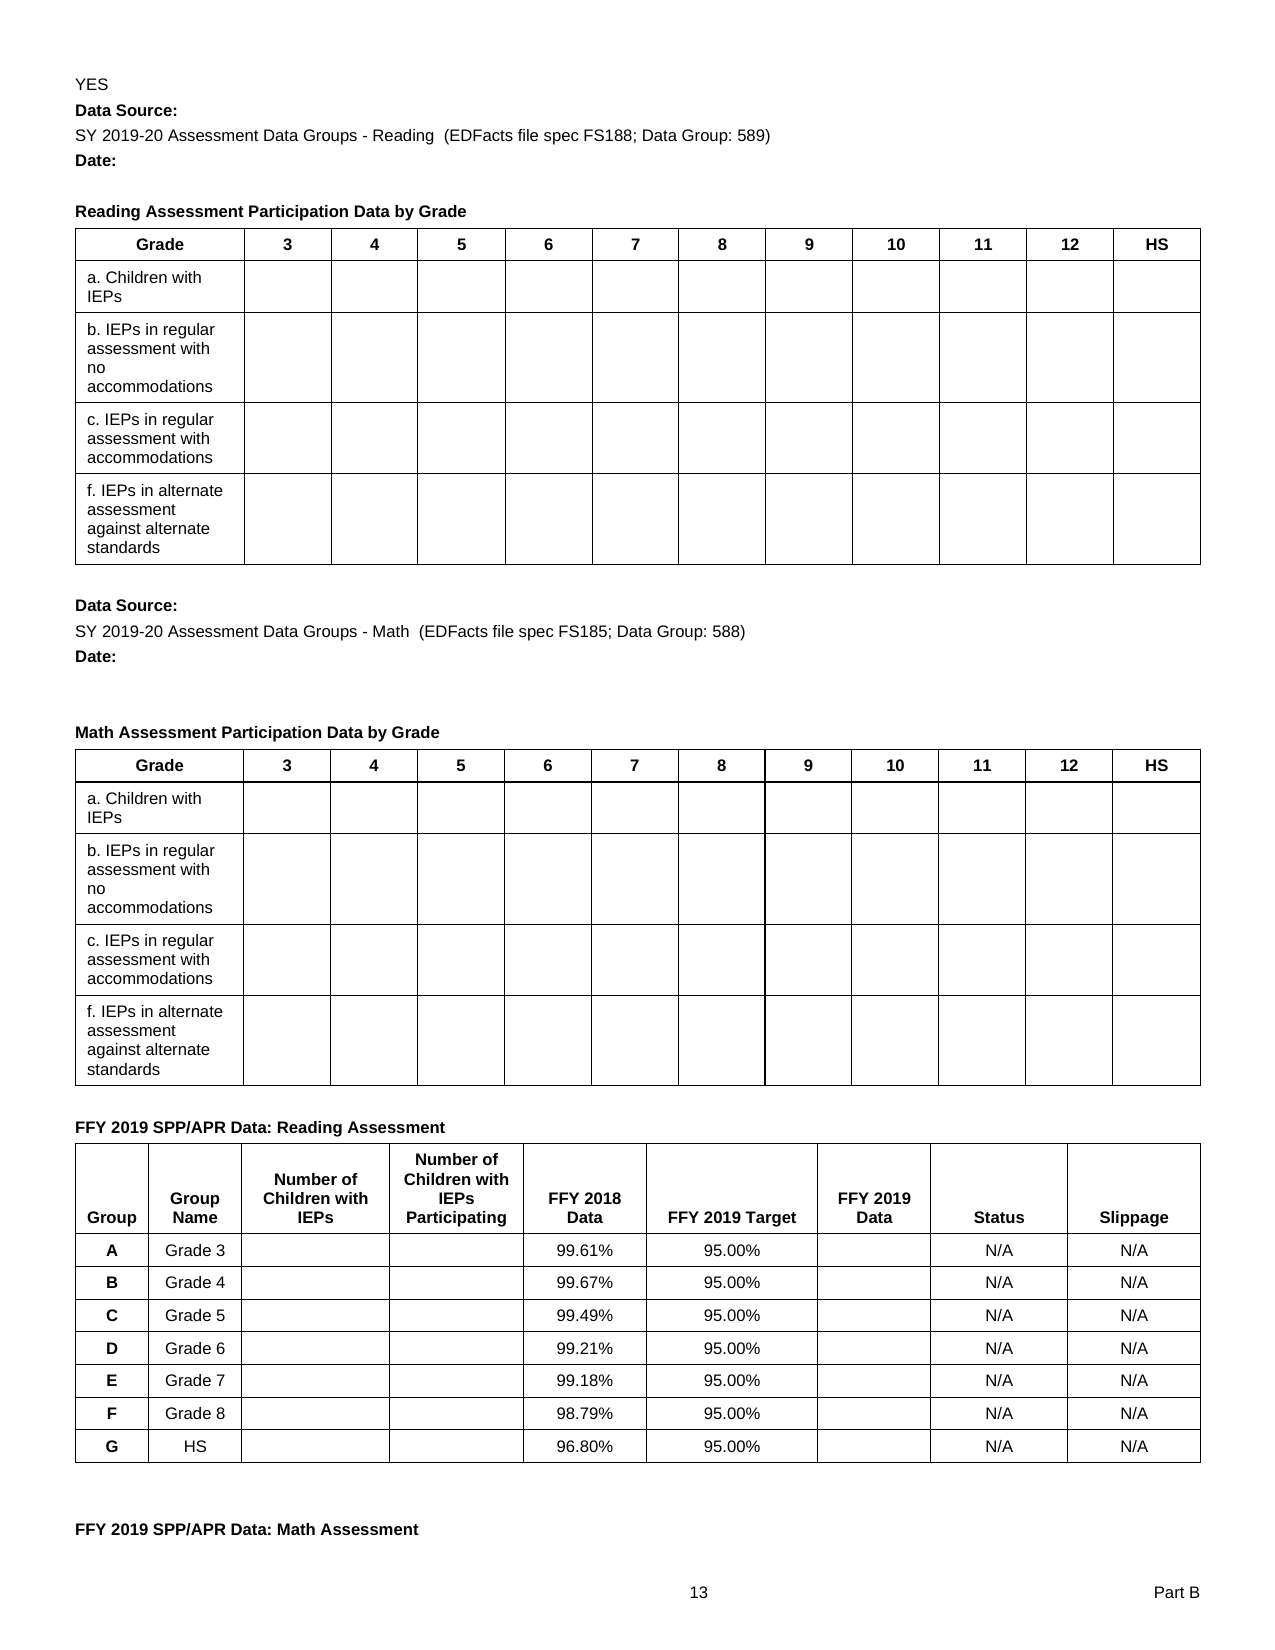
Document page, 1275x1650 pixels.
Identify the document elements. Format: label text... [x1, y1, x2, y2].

table_header Group Name [149, 1144, 241, 1233]
table_cell [766, 925, 851, 994]
table_header 12 [1027, 229, 1113, 260]
table_cell [390, 1332, 523, 1364]
table_cell 95.00% [647, 1267, 817, 1298]
table_cell [418, 996, 504, 1085]
table_cell [506, 474, 592, 563]
table_cell [505, 925, 591, 994]
table_header Grade [76, 229, 244, 260]
table_cell [852, 996, 938, 1085]
table_cell a. Children with IEPs [76, 783, 243, 833]
table_header 6 [506, 229, 592, 260]
table_cell [418, 261, 505, 312]
table_cell [818, 1332, 930, 1364]
table_header Grade [76, 750, 243, 781]
table_cell N/A [1068, 1300, 1200, 1331]
table_header 12 [1026, 750, 1112, 781]
table_cell c. IEPs in regular assessment with accommodations [76, 925, 243, 994]
table_cell [390, 1430, 523, 1462]
table_cell f. IEPs in alternate assessment against alternate standards [76, 996, 243, 1085]
table_cell [939, 834, 1025, 923]
table_header Group [76, 1144, 148, 1233]
table_cell [244, 783, 330, 833]
table_cell [332, 313, 417, 402]
table_cell N/A [1068, 1332, 1200, 1364]
table_cell [1113, 996, 1200, 1085]
table_cell [332, 261, 417, 312]
text Math Assessment Participation Data by Grade [75, 723, 1200, 742]
text Date: [75, 647, 1200, 666]
table_cell [505, 783, 591, 833]
table_cell f. IEPs in alternate assessment against alternate standards [76, 474, 244, 563]
table_cell [593, 313, 678, 402]
table_cell [818, 1365, 930, 1397]
table_cell F [76, 1398, 148, 1429]
table_header FFY 2019 Data [818, 1144, 930, 1233]
table_cell [766, 783, 851, 833]
table_cell [679, 834, 764, 923]
table_cell [242, 1300, 389, 1331]
table_cell N/A [1068, 1398, 1200, 1429]
table_cell [766, 834, 851, 923]
table_cell [818, 1267, 930, 1298]
table_cell [940, 474, 1026, 563]
table_cell [245, 474, 331, 563]
table_cell [418, 834, 504, 923]
table_cell [1026, 834, 1112, 923]
table_header Number of Children with IEPs [242, 1144, 389, 1233]
table_cell [418, 474, 505, 563]
table_cell [818, 1430, 930, 1462]
table_header 9 [766, 229, 852, 260]
table_cell [679, 996, 764, 1085]
table_header Status [931, 1144, 1067, 1233]
table_cell c. IEPs in regular assessment with accommodations [76, 403, 244, 473]
table_cell [593, 474, 678, 563]
table_cell [245, 403, 331, 473]
text Date: [75, 151, 1200, 170]
table_cell [818, 1234, 930, 1266]
table_cell [242, 1398, 389, 1429]
text SY 2019-20 Assessment Data Groups - Math (EDFacts file spec FS185; Data Group: 588) [75, 622, 1200, 641]
table_cell a. Children with IEPs [76, 261, 244, 312]
table_cell [1113, 783, 1200, 833]
table_header 4 [332, 229, 417, 260]
table_cell 99.61% [524, 1234, 646, 1266]
table_cell 99.18% [524, 1365, 646, 1397]
table_cell [1114, 313, 1200, 402]
table_header 11 [939, 750, 1025, 781]
table_cell [679, 313, 765, 402]
table_cell [506, 403, 592, 473]
table_cell E [76, 1365, 148, 1397]
table_header Slippage [1068, 1144, 1200, 1233]
table_cell b. IEPs in regular assessment with no accommodations [76, 313, 244, 402]
table_cell [679, 403, 765, 473]
table_cell [1027, 403, 1113, 473]
table_cell [818, 1398, 930, 1429]
table_cell [1113, 925, 1200, 994]
table_cell 99.21% [524, 1332, 646, 1364]
table_header HS [1114, 229, 1200, 260]
table_cell N/A [931, 1267, 1067, 1298]
table_cell [244, 996, 330, 1085]
table_cell [244, 925, 330, 994]
table_cell N/A [931, 1365, 1067, 1397]
table_cell [1026, 783, 1112, 833]
table_cell [592, 925, 678, 994]
table_cell N/A [931, 1398, 1067, 1429]
table_cell 99.67% [524, 1267, 646, 1298]
table_cell Grade 3 [149, 1234, 241, 1266]
table_cell [766, 313, 852, 402]
table_cell [331, 925, 417, 994]
table_cell [593, 403, 678, 473]
table_cell [1114, 261, 1200, 312]
table_cell [853, 313, 939, 402]
table_cell Grade 4 [149, 1267, 241, 1298]
table_cell [1114, 474, 1200, 563]
table_cell N/A [931, 1332, 1067, 1364]
table_header HS [1113, 750, 1200, 781]
table_cell [852, 783, 938, 833]
table_header 10 [853, 229, 939, 260]
table_cell [1113, 834, 1200, 923]
table_cell [853, 403, 939, 473]
table_cell [679, 261, 765, 312]
table_cell [418, 925, 504, 994]
table_header 8 [679, 750, 764, 781]
table_cell [390, 1267, 523, 1298]
table_cell [1026, 925, 1112, 994]
table_header 7 [593, 229, 678, 260]
table_cell Grade 5 [149, 1300, 241, 1331]
table_cell [506, 313, 592, 402]
table_cell [245, 313, 331, 402]
table_header 3 [245, 229, 331, 260]
table_cell [766, 403, 852, 473]
table_cell [1027, 261, 1113, 312]
table_cell [331, 783, 417, 833]
table_cell A [76, 1234, 148, 1266]
table_cell [592, 996, 678, 1085]
table_cell [242, 1267, 389, 1298]
text FFY 2019 SPP/APR Data: Reading Assessment [75, 1117, 1200, 1137]
table_cell N/A [931, 1430, 1067, 1462]
text Data Source: [75, 100, 1200, 119]
table_cell b. IEPs in regular assessment with no accommodations [76, 834, 243, 923]
table_cell C [76, 1300, 148, 1331]
table_cell [244, 834, 330, 923]
table_cell 95.00% [647, 1300, 817, 1331]
table_cell [331, 996, 417, 1085]
table_cell N/A [1068, 1234, 1200, 1266]
table_cell D [76, 1332, 148, 1364]
table_cell [766, 261, 852, 312]
table_cell HS [149, 1430, 241, 1462]
table_cell Grade 8 [149, 1398, 241, 1429]
table_cell [505, 996, 591, 1085]
table_cell [766, 996, 851, 1085]
table_cell [505, 834, 591, 923]
table_cell 95.00% [647, 1332, 817, 1364]
table_cell [766, 474, 852, 563]
table_cell [679, 474, 765, 563]
table_header 11 [940, 229, 1026, 260]
table_cell [390, 1300, 523, 1331]
table_cell [332, 403, 417, 473]
table_cell [818, 1300, 930, 1331]
table_cell [679, 783, 764, 833]
table_header 6 [505, 750, 591, 781]
table_cell [418, 403, 505, 473]
table_cell [853, 474, 939, 563]
text FFY 2019 SPP/APR Data: Math Assessment [75, 1520, 1200, 1539]
table_cell [242, 1332, 389, 1364]
table_cell [679, 925, 764, 994]
table_cell 96.80% [524, 1430, 646, 1462]
table_cell Grade 7 [149, 1365, 241, 1397]
table_cell [940, 261, 1026, 312]
text Data Source: [75, 596, 1200, 615]
table_cell [852, 925, 938, 994]
table_cell [390, 1365, 523, 1397]
table_header 9 [766, 750, 851, 781]
table_cell N/A [931, 1300, 1067, 1331]
table_cell 95.00% [647, 1398, 817, 1429]
table_cell [1027, 313, 1113, 402]
table_cell [593, 261, 678, 312]
table_header 5 [418, 229, 505, 260]
table_cell [245, 261, 331, 312]
table_cell 95.00% [647, 1365, 817, 1397]
table_cell [939, 996, 1025, 1085]
table_cell [1026, 996, 1112, 1085]
table_cell 95.00% [647, 1234, 817, 1266]
table_cell [390, 1398, 523, 1429]
text SY 2019-20 Assessment Data Groups - Reading (EDFacts file spec FS188; Data Group: 589) [75, 126, 1200, 145]
table_cell G [76, 1430, 148, 1462]
table_cell [242, 1430, 389, 1462]
table_header 5 [418, 750, 504, 781]
table_cell [418, 783, 504, 833]
table_header 8 [679, 229, 765, 260]
table_cell N/A [1068, 1267, 1200, 1298]
table_cell [1114, 403, 1200, 473]
table_header 10 [852, 750, 938, 781]
table_cell [506, 261, 592, 312]
table_cell [242, 1365, 389, 1397]
table_cell N/A [1068, 1430, 1200, 1462]
table_cell N/A [1068, 1365, 1200, 1397]
table_header 3 [244, 750, 330, 781]
table_cell [1027, 474, 1113, 563]
table_cell 99.49% [524, 1300, 646, 1331]
table_cell 98.79% [524, 1398, 646, 1429]
table_cell [939, 783, 1025, 833]
table_cell [592, 783, 678, 833]
table_cell 95.00% [647, 1430, 817, 1462]
table_header Number of Children with IEPs Participating [390, 1144, 523, 1233]
table_cell [592, 834, 678, 923]
table_cell [332, 474, 417, 563]
table_header FFY 2019 Target [647, 1144, 817, 1233]
table_cell [940, 403, 1026, 473]
table_cell [939, 925, 1025, 994]
table_cell [242, 1234, 389, 1266]
table_cell [853, 261, 939, 312]
table_cell [331, 834, 417, 923]
table_cell B [76, 1267, 148, 1298]
table_cell N/A [931, 1234, 1067, 1266]
text Reading Assessment Participation Data by Grade [75, 202, 1200, 221]
table_cell [390, 1234, 523, 1266]
table_header FFY 2018 Data [524, 1144, 646, 1233]
table_header 4 [331, 750, 417, 781]
table_header 7 [592, 750, 678, 781]
table_cell [418, 313, 505, 402]
table_cell [852, 834, 938, 923]
table_cell [940, 313, 1026, 402]
table_cell Grade 6 [149, 1332, 241, 1364]
text YES [75, 75, 1200, 94]
